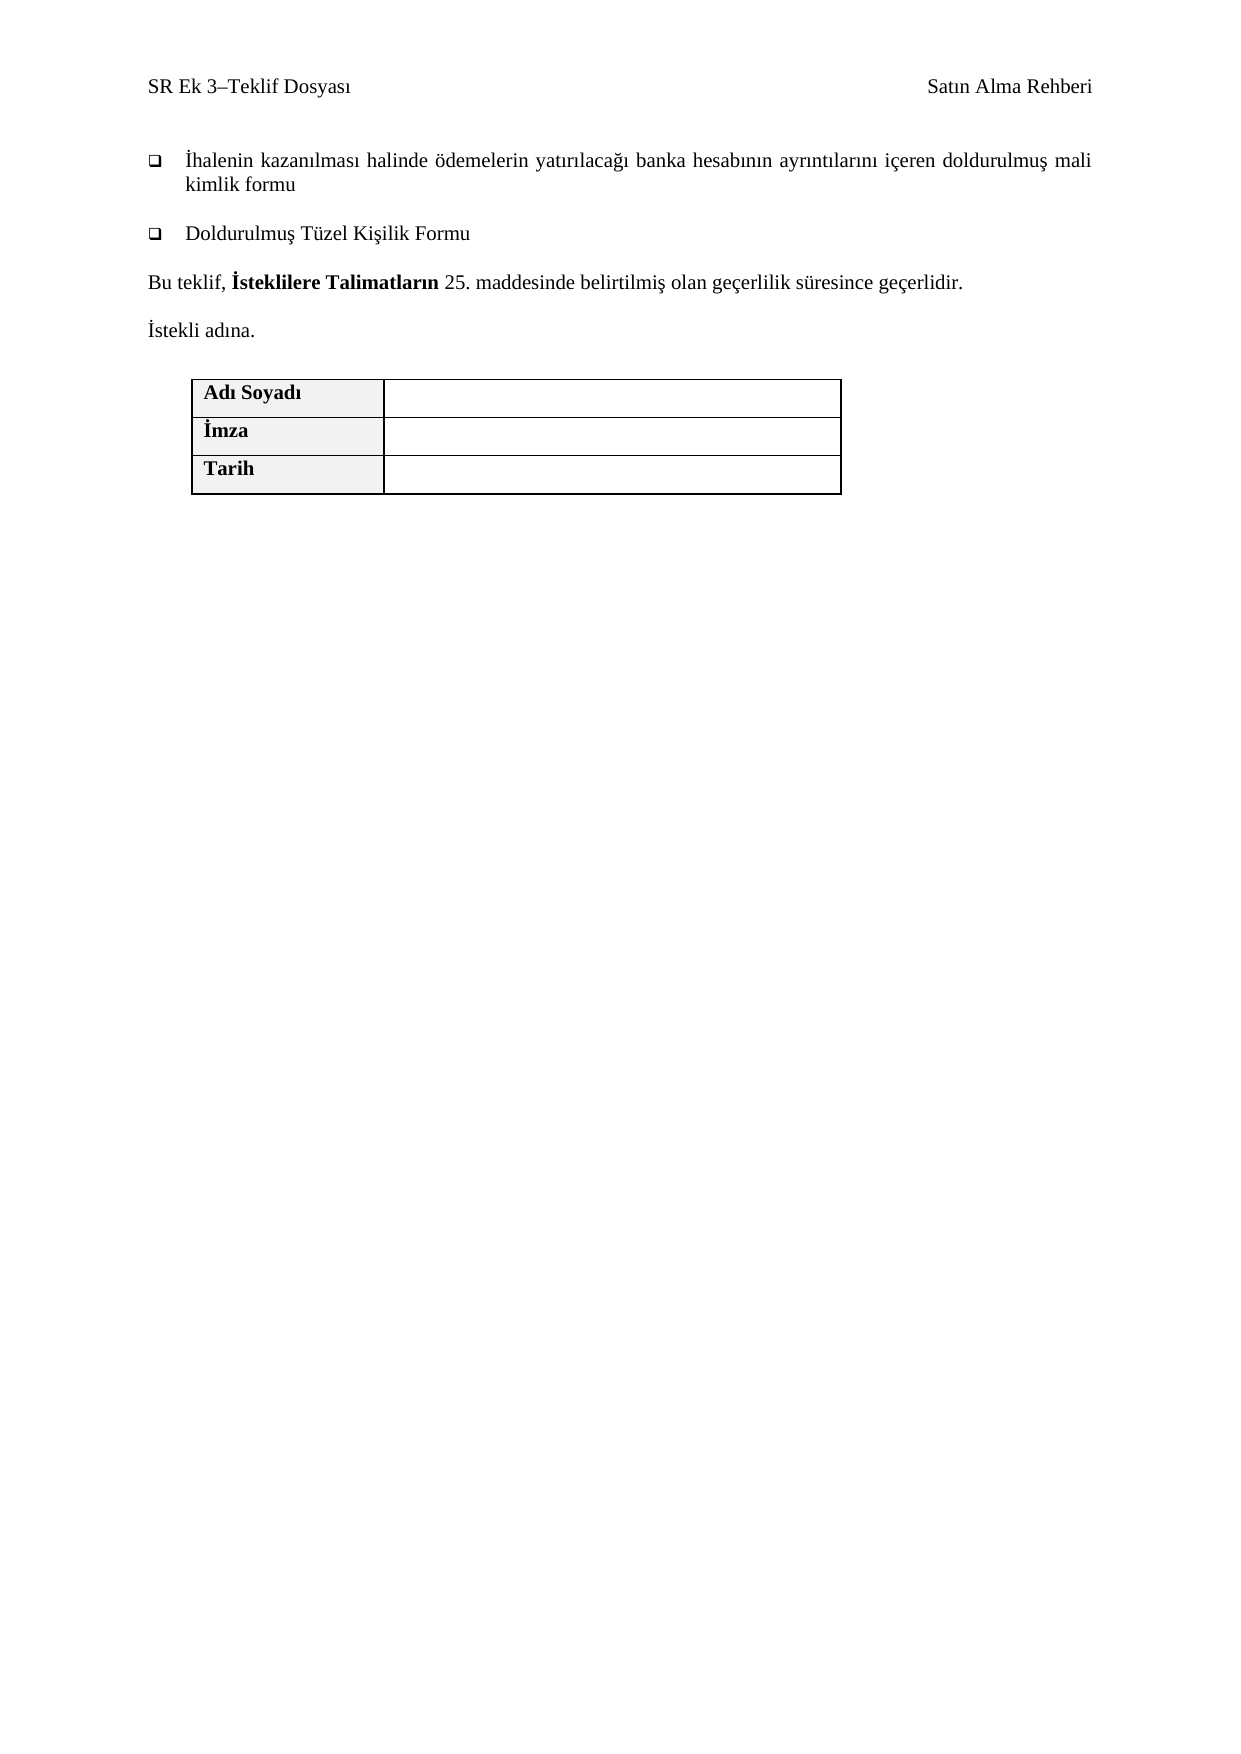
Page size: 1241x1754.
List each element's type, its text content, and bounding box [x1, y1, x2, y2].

text İstekli adına. [148, 318, 1093, 342]
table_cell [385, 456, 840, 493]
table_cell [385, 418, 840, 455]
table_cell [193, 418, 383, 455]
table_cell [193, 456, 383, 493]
list İhalenin kazanılması halinde ödemelerin yatırılacağı banka hesabının ayrıntılarını içeren doldurulmuş mali kimlik formu [148, 148, 1093, 196]
list Doldurulmuş Tüzel Kişilik Formu [148, 221, 1093, 245]
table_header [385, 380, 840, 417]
text Bu teklif, İsteklilere Talimatların 25. maddesinde belirtilmiş olan geçerlilik süresince geçerlidir. [148, 270, 1093, 294]
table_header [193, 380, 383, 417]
